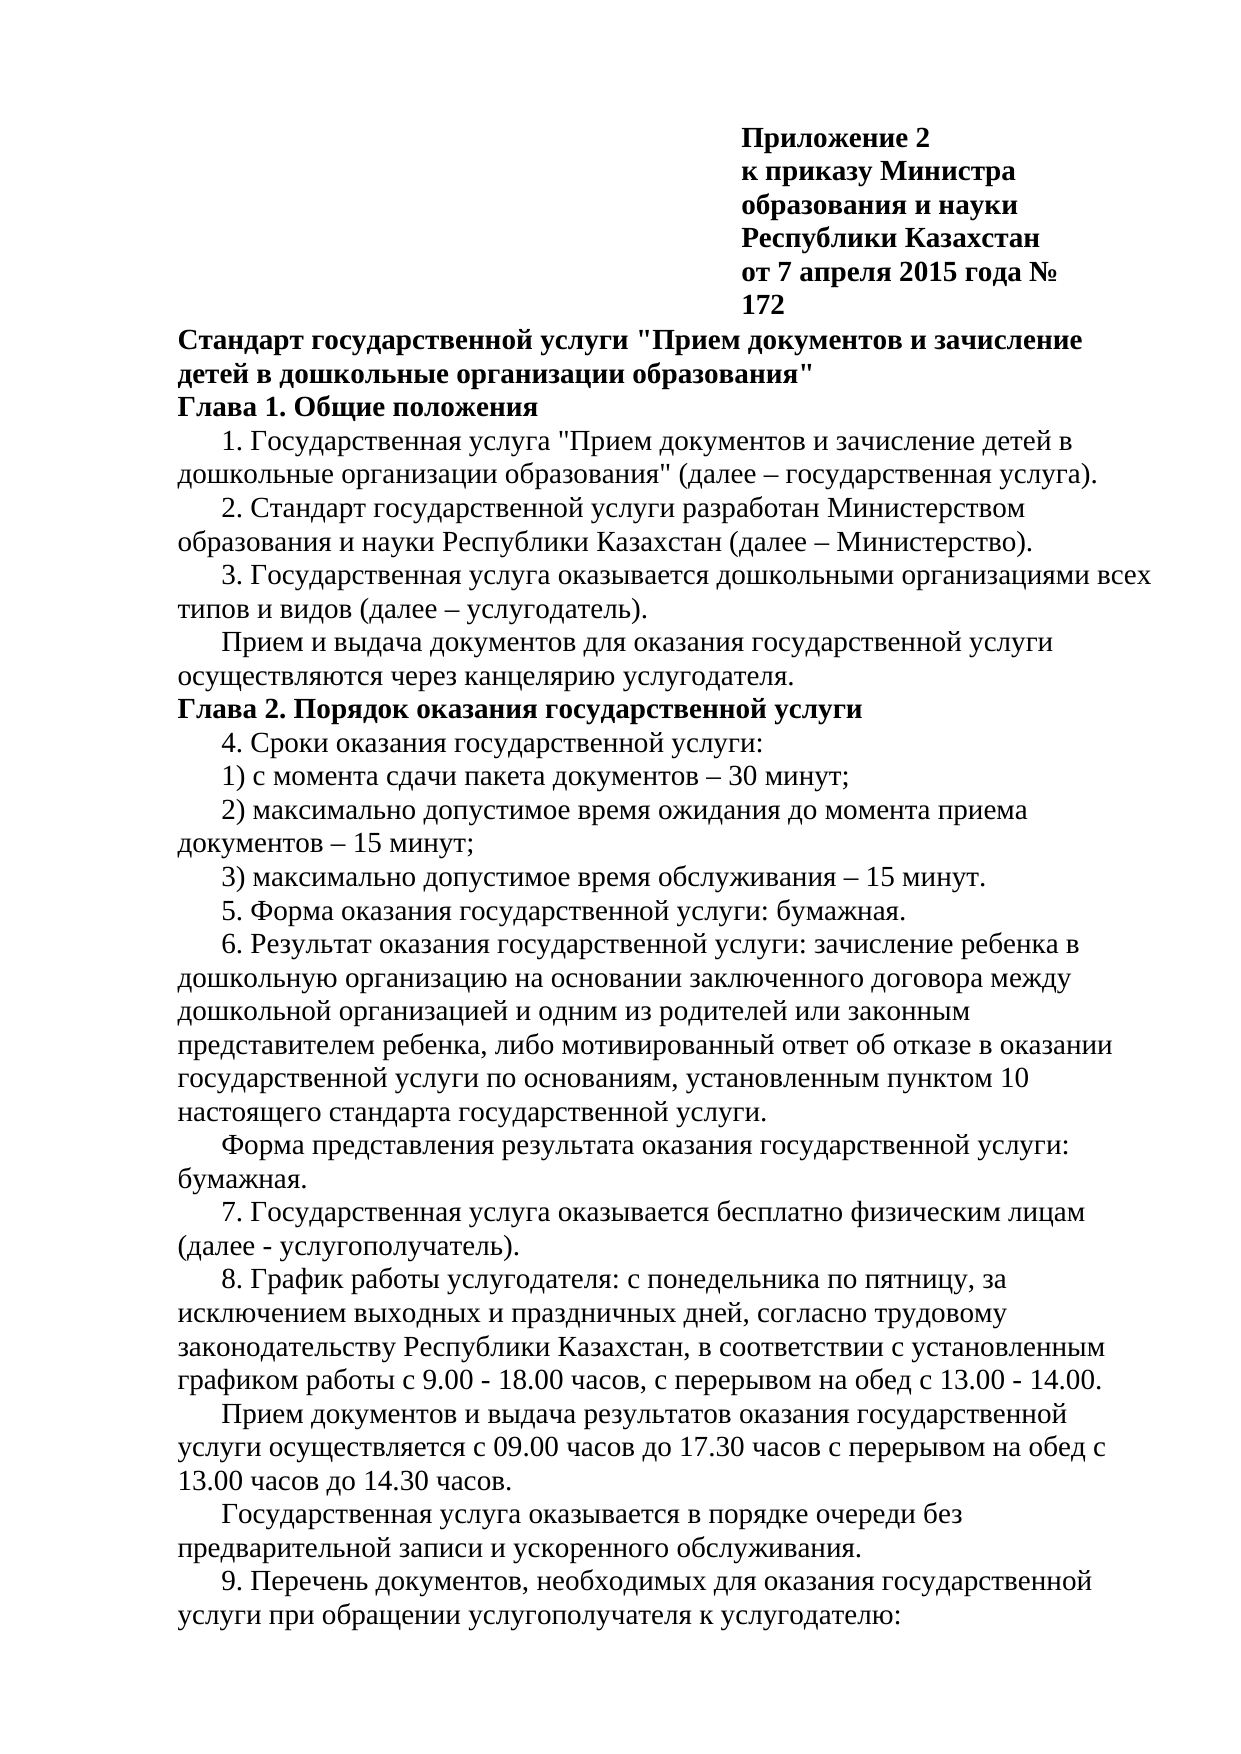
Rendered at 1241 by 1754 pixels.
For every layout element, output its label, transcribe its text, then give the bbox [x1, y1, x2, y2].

text 6. Результат оказания государственной услуги: зачисление ребенка в дошкольную организацию на основании заключенного договора между дошкольной организацией и одним из родителей или законным представителем ребенка, либо мотивированный ответ об отказе в оказании государственной услуги по основаниям, установленным пунктом 10 настоящего стандарта государственной услуги. [177, 926, 1152, 1127]
text 2. Стандарт государственной услуги разработан Министерством образования и науки Республики Казахстан (далее – Министерство). [177, 490, 1152, 557]
text 1. Государственная услуга "Прием документов и зачисление детей в дошкольные организации образования" (далее – государственная услуга). [177, 423, 1152, 490]
text Прием документов и выдача результатов оказания государственной услуги осуществляется с 09.00 часов до 17.30 часов с перерывом на обед с 13.00 часов до 14.30 часов. [177, 1396, 1152, 1496]
text 7. Государственная услуга оказывается бесплатно физическим лицам (далее - услугополучатель). [177, 1194, 1152, 1262]
table_header Приложение 2 к приказу Министра образования и науки Республики Казахстан от 7 апреля 2015 года № 172 [739, 118, 1102, 322]
text Глава 1. Общие положения [177, 389, 1152, 423]
text Прием и выдача документов для оказания государственной услуги осуществляются через канцелярию услугодателя. [177, 624, 1152, 691]
text 3. Государственная услуга оказывается дошкольными организациями всех типов и видов (далее – услугодатель). [177, 557, 1152, 624]
text 9. Перечень документов, необходимых для оказания государственной услуги при обращении услугополучателя к услугодателю: [177, 1563, 1152, 1631]
text 4. Сроки оказания государственной услуги: [177, 725, 1152, 758]
text 5. Форма оказания государственной услуги: бумажная. [177, 893, 1152, 926]
text 8. График работы услугодателя: с понедельника по пятницу, за исключением выходных и праздничных дней, согласно трудовому законодательству Республики Казахстан, в соответствии с установленным графиком работы с 9.00 - 18.00 часов, с перерывом на обед с 13.00 - 14.00. [177, 1262, 1152, 1396]
text 1) с момента сдачи пакета документов – 30 минут; [177, 758, 1152, 792]
text Глава 2. Порядок оказания государственной услуги [177, 691, 1152, 725]
text Стандарт государственной услуги "Прием документов и зачисление детей в дошкольные организации образования" [177, 322, 1152, 389]
text Государственная услуга оказывается в порядке очереди без предварительной записи и ускоренного обслуживания. [177, 1496, 1152, 1563]
text 3) максимально допустимое время обслуживания – 15 минут. [177, 859, 1152, 893]
text 2) максимально допустимое время ожидания до момента приема документов – 15 минут; [177, 792, 1152, 859]
text Форма представления результата оказания государственной услуги: бумажная. [177, 1127, 1152, 1194]
